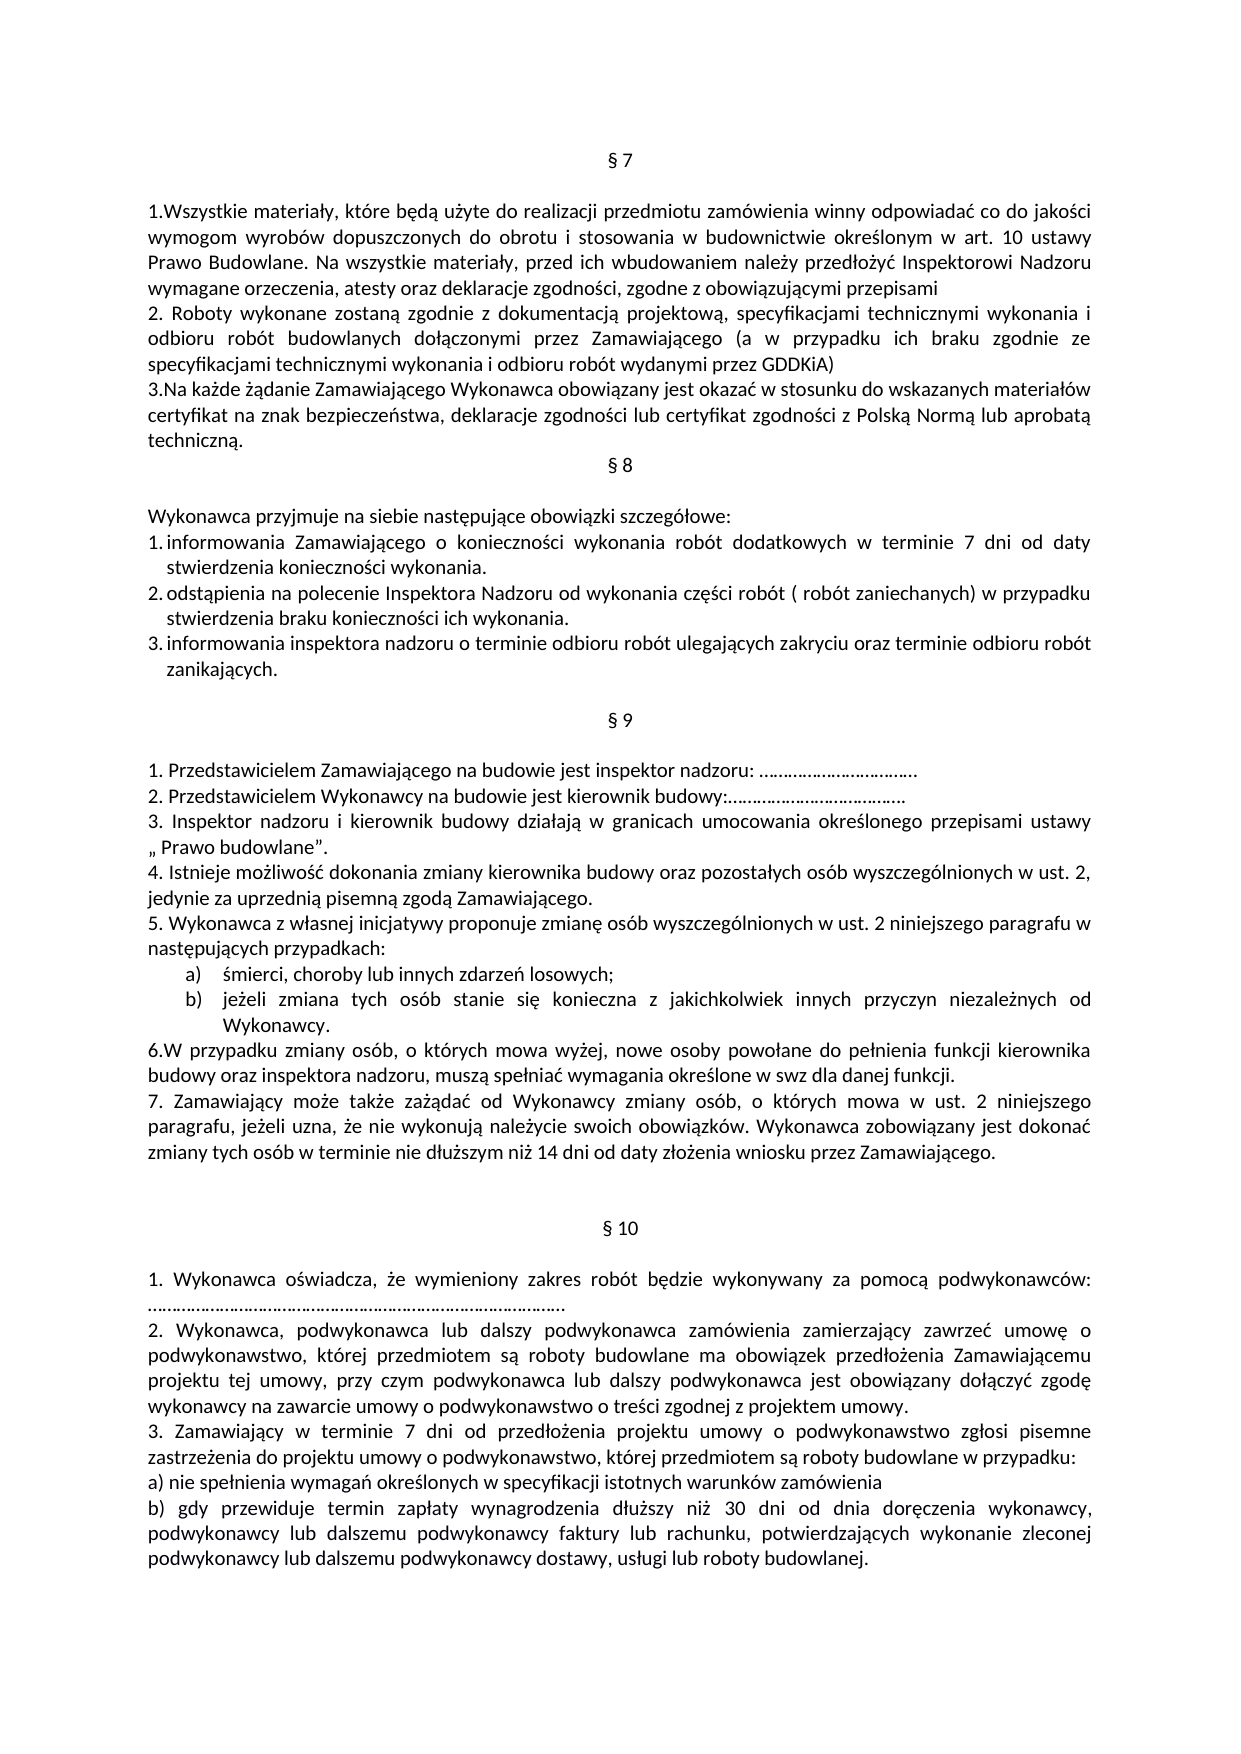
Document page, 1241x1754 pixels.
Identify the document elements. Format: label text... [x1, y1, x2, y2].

text 1.Wszystkie materiały, które będą użyte do realizacji przedmiotu zamówienia winny odpowiadać co do jakości wymogom wyrobów dopuszczonych do obrotu i stosowania w budownictwie określonym w art. 10 ustawy Prawo Budowlane. Na wszystkie materiały, przed ich wbudowaniem należy przedłożyć Inspektorowi Nadzoru wymagane orzeczenia, atesty oraz deklaracje zgodności, zgodne z obowiązującymi przepisami [148, 198, 1093, 300]
text 1. Przedstawicielem Zamawiającego na budowie jest inspektor nadzoru: …………………………… [148, 758, 1093, 783]
text 7. Zamawiający może także zażądać od Wykonawcy zmiany osób, o których mowa w ust. 2 niniejszego paragrafu, jeżeli uzna, że nie wykonują należycie swoich obowiązków. Wykonawca zobowiązany jest dokonać zmiany tych osób w terminie nie dłuższym niż 14 dni od daty złożenia wniosku przez Zamawiającego. [148, 1088, 1093, 1164]
text 2. Przedstawicielem Wykonawcy na budowie jest kierownik budowy:………………………………. [148, 783, 1093, 808]
list informowania Zamawiającego o konieczności wykonania robót dodatkowych w terminie 7 dni od daty stwierdzenia konieczności wykonania. [148, 529, 1093, 580]
list odstąpienia na polecenie Inspektora Nadzoru od wykonania części robót ( robót zaniechanych) w przypadku stwierdzenia braku konieczności ich wykonania. [148, 580, 1093, 631]
text 1. Wykonawca oświadcza, że wymieniony zakres robót będzie wykonywany za pomocą podwykonawców:…………………………………………………………………………… [148, 1266, 1093, 1317]
text § 9 [148, 707, 1093, 732]
text 3.Na każde żądanie Zamawiającego Wykonawca obowiązany jest okazać w stosunku do wskazanych materiałów certyfikat na znak bezpieczeństwa, deklaracje zgodności lub certyfikat zgodności z Polską Normą lub aprobatą techniczną. [148, 376, 1093, 453]
text 4. Istnieje możliwość dokonania zmiany kierownika budowy oraz pozostałych osób wyszczególnionych w ust. 2, jedynie za uprzednią pisemną zgodą Zamawiającego. [148, 859, 1093, 910]
list informowania inspektora nadzoru o terminie odbioru robót ulegających zakryciu oraz terminie odbioru robót zanikających. [148, 631, 1093, 681]
list jeżeli zmiana tych osób stanie się konieczna z jakichkolwiek innych przyczyn niezależnych od Wykonawcy. [185, 986, 1093, 1037]
text 2. Roboty wykonane zostaną zgodnie z dokumentacją projektową, specyfikacjami technicznymi wykonania i odbioru robót budowlanych dołączonymi przez Zamawiającego (a w przypadku ich braku zgodnie ze specyfikacjami technicznymi wykonania i odbioru robót wydanymi przez GDDKiA) [148, 300, 1093, 376]
text 5. Wykonawca z własnej inicjatywy proponuje zmianę osób wyszczególnionych w ust. 2 niniejszego paragrafu w następujących przypadkach: [148, 910, 1093, 961]
text § 10 [148, 1215, 1093, 1241]
text 3. Zamawiający w terminie 7 dni od przedłożenia projektu umowy o podwykonawstwo zgłosi pisemne zastrzeżenia do projektu umowy o podwykonawstwo, której przedmiotem są roboty budowlane w przypadku: [148, 1418, 1093, 1469]
text b) gdy przewiduje termin zapłaty wynagrodzenia dłuższy niż 30 dni od dnia doręczenia wykonawcy, podwykonawcy lub dalszemu podwykonawcy faktury lub rachunku, potwierdzających wykonanie zleconej podwykonawcy lub dalszemu podwykonawcy dostawy, usługi lub roboty budowlanej. [148, 1495, 1093, 1571]
text § 8 [148, 453, 1093, 478]
list śmierci, choroby lub innych zdarzeń losowych; [185, 961, 1093, 986]
text 6.W przypadku zmiany osób, o których mowa wyżej, nowe osoby powołane do pełnienia funkcji kierownika budowy oraz inspektora nadzoru, muszą spełniać wymagania określone w swz dla danej funkcji. [148, 1037, 1093, 1088]
text 3. Inspektor nadzoru i kierownik budowy działają w granicach umocowania określonego przepisami ustawy „ Prawo budowlane”. [148, 808, 1093, 859]
text 2. Wykonawca, podwykonawca lub dalszy podwykonawca zamówienia zamierzający zawrzeć umowę o podwykonawstwo, której przedmiotem są roboty budowlane ma obowiązek przedłożenia Zamawiającemu projektu tej umowy, przy czym podwykonawca lub dalszy podwykonawca jest obowiązany dołączyć zgodę wykonawcy na zawarcie umowy o podwykonawstwo o treści zgodnej z projektem umowy. [148, 1317, 1093, 1418]
text Wykonawca przyjmuje na siebie następujące obowiązki szczegółowe: [148, 503, 1093, 529]
text § 7 [148, 148, 1093, 173]
text a) nie spełnienia wymagań określonych w specyfikacji istotnych warunków zamówienia [148, 1469, 1093, 1495]
